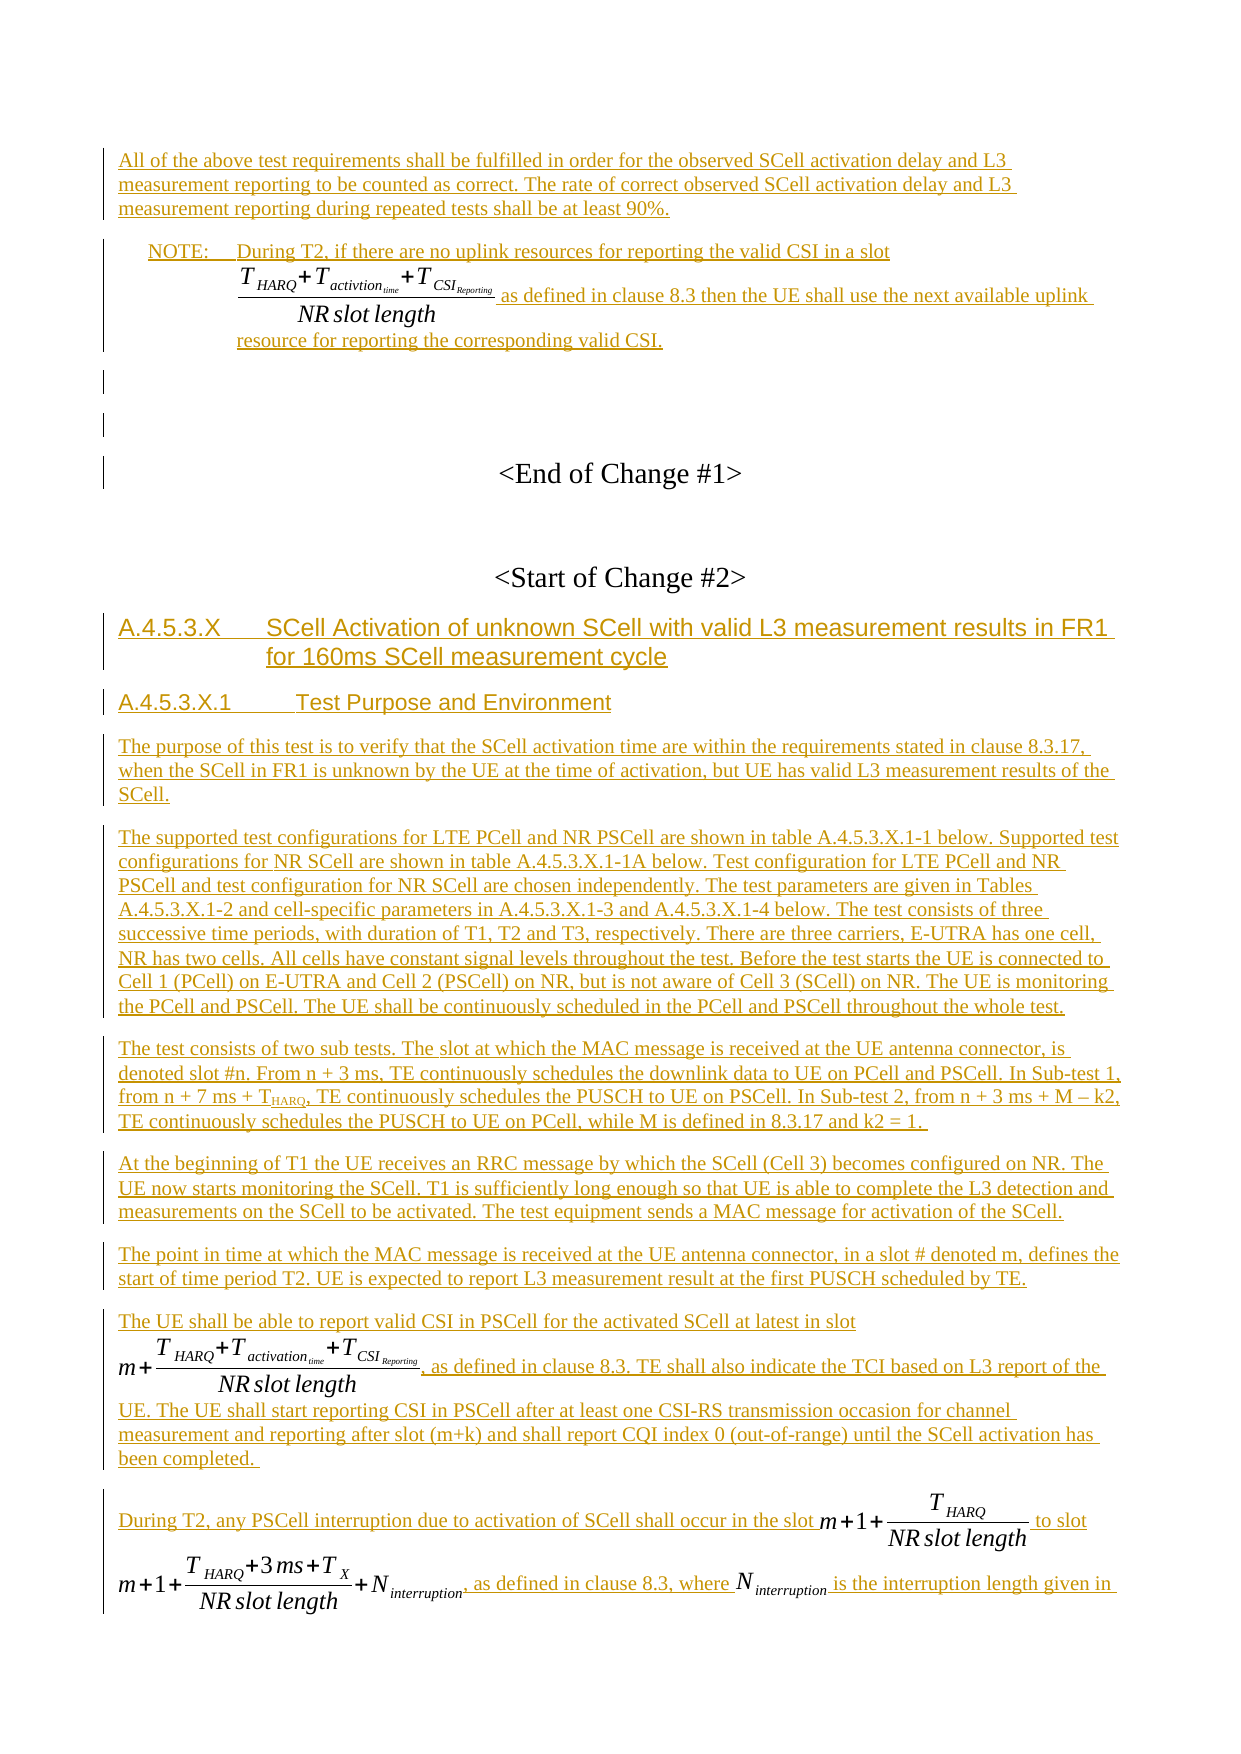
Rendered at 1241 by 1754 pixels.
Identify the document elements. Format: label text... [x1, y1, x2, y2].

text <Start of Change #2> [118, 561, 1122, 594]
text <End of Change #1> [118, 456, 1122, 489]
